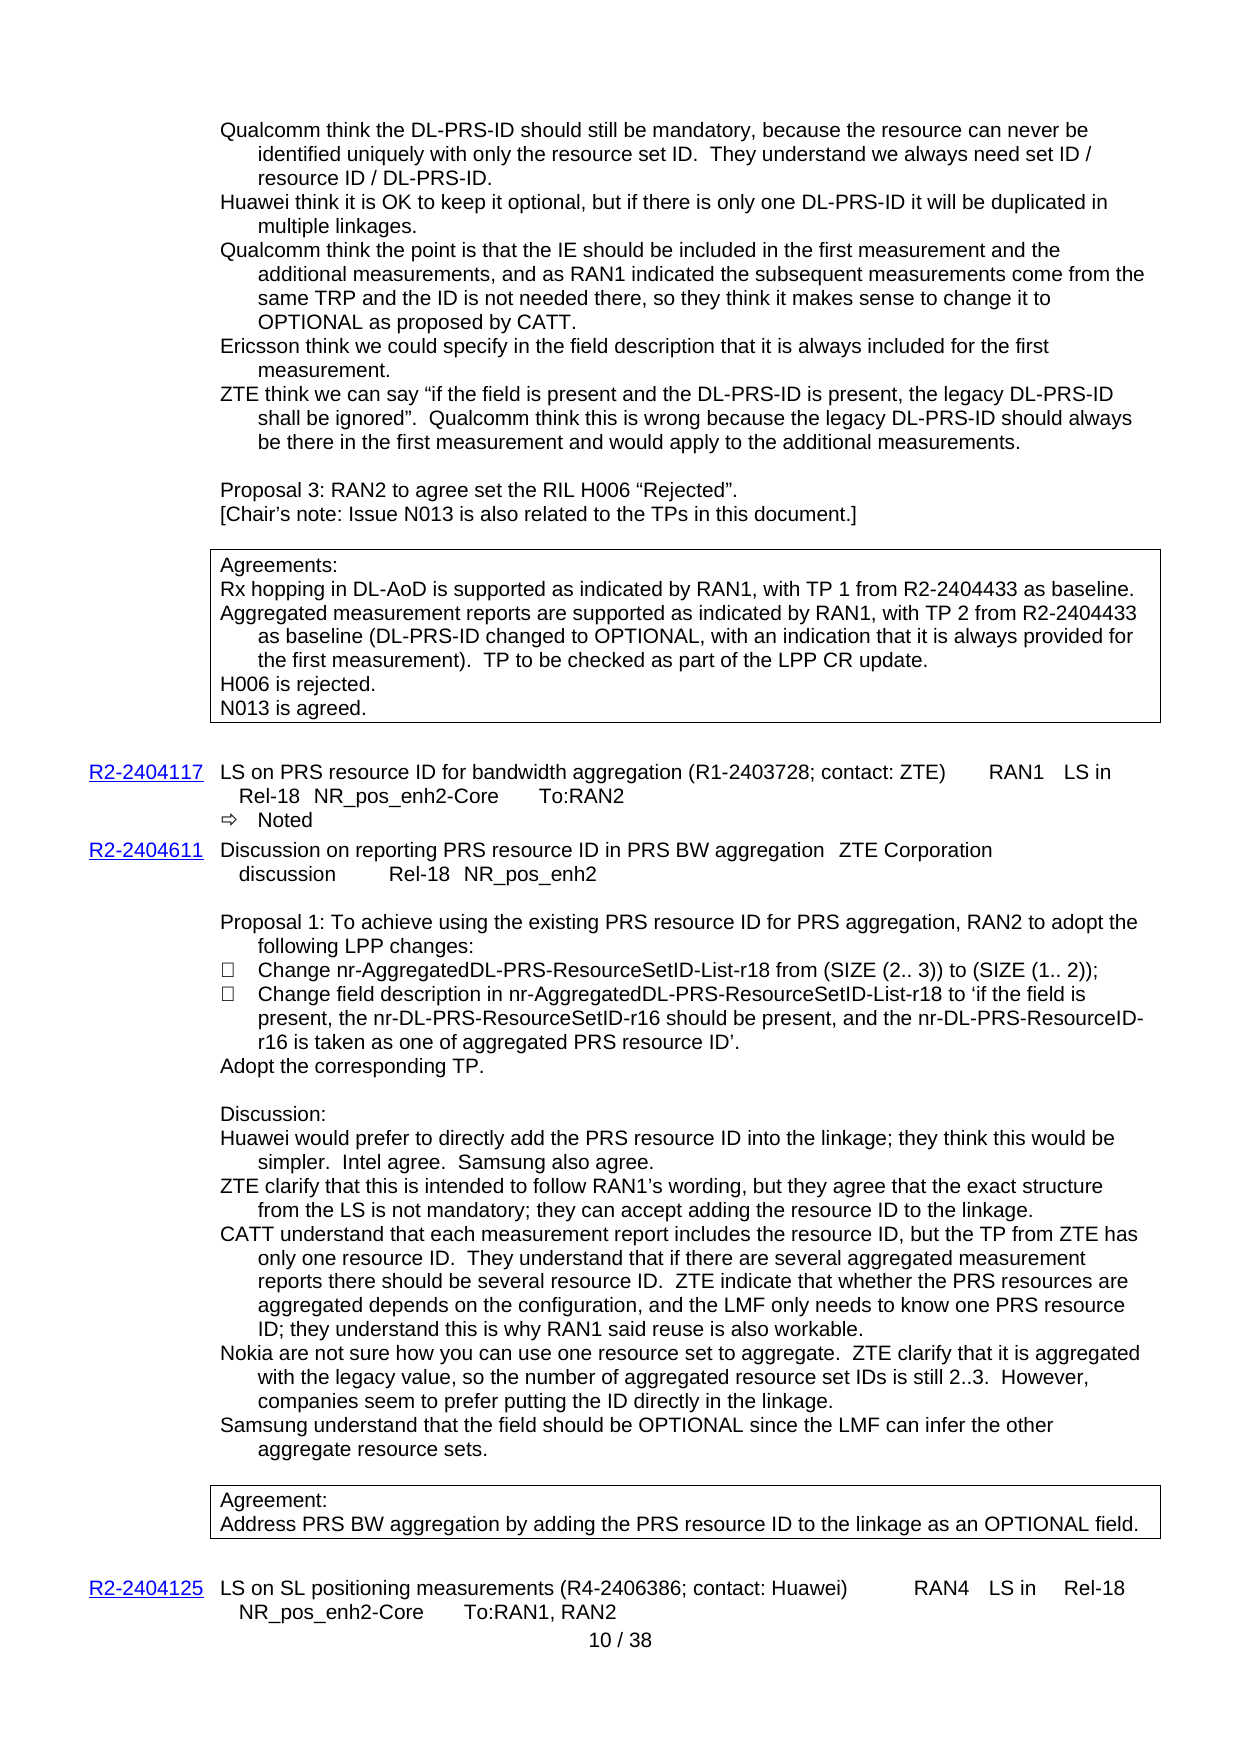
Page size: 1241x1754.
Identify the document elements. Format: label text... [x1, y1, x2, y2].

text  Change nr-AggregatedDL-PRS-ResourceSetID-List-r18 from (SIZE (2.. 3)) to (SIZE (1.. 2)); [220, 958, 1152, 982]
text [Chair’s note: Issue N013 is also related to the TPs in this document.] [220, 501, 1152, 525]
text Agreements: [211, 550, 1160, 573]
title R2-2404125 LS on SL positioning measurements (R4-2406386; contact: Huawei) RAN4 LS in Rel-18 NR_pos_enh2-Core To:RAN1, RAN2 [89, 1576, 1152, 1623]
text CATT understand that each measurement report includes the resource ID, but the TP from ZTE has only one resource ID. They understand that if there are several aggregated measurement reports there should be several resource ID. ZTE indicate that whether the PRS resources are aggregated depends on the configuration, and the LMF only needs to know one PRS resource ID; they understand this is why RAN1 said reuse is also workable. [220, 1221, 1152, 1341]
text H006 is rejected. [211, 669, 1160, 693]
text Adopt the corresponding TP. [220, 1054, 1152, 1078]
text Nokia are not sure how you can use one resource set to aggregate. ZTE clarify that it is aggregated with the legacy value, so the number of aggregated resource set IDs is still 2..3. However, companies seem to prefer putting the ID directly in the linkage. [220, 1341, 1152, 1413]
text ZTE clarify that this is intended to follow RAN1’s wording, but they agree that the exact structure from the LS is not mandatory; they can accept adding the resource ID to the linkage. [220, 1173, 1152, 1221]
text Discussion: [220, 1102, 1152, 1126]
text Qualcomm think the DL-PRS-ID should still be mandatory, because the resource can never be identified uniquely with only the resource set ID. They understand we always need set ID / resource ID / DL-PRS-ID. [220, 118, 1152, 190]
text ZTE think we can say “if the field is present and the DL-PRS-ID is present, the legacy DL-PRS-ID shall be ignored”. Qualcomm think this is wrong because the legacy DL-PRS-ID should always be there in the first measurement and would apply to the additional measurements. [220, 382, 1152, 453]
list Noted [220, 808, 1152, 832]
text Proposal 1: To achieve using the existing PRS resource ID for PRS aggregation, RAN2 to adopt the following LPP changes: [220, 910, 1152, 958]
text Qualcomm think the point is that the IE should be included in the first measurement and the additional measurements, and as RAN1 indicated the subsequent measurements come from the same TRP and the ID is not needed there, so they think it makes sense to change it to OPTIONAL as proposed by CATT. [220, 238, 1152, 334]
text Address PRS BW aggregation by adding the PRS resource ID to the linkage as an OPTIONAL field. [211, 1509, 1160, 1538]
text Huawei think it is OK to keep it optional, but if there is only one DL-PRS-ID it will be duplicated in multiple linkages. [220, 190, 1152, 238]
text  Change field description in nr-AggregatedDL-PRS-ResourceSetID-List-r18 to ‘if the field is present, the nr-DL-PRS-ResourceSetID-r16 should be present, and the nr-DL-PRS-ResourceID-r16 is taken as one of aggregated PRS resource ID’. [220, 982, 1152, 1054]
text Aggregated measurement reports are supported as indicated by RAN1, with TP 2 from R2-2404433 as baseline (DL-PRS-ID changed to OPTIONAL, with an indication that it is always provided for the first measurement). TP to be checked as part of the LPP CR update. [211, 597, 1160, 669]
text Ericsson think we could specify in the field description that it is always included for the first measurement. [220, 334, 1152, 382]
text Proposal 3: RAN2 to agree set the RIL H006 “Rejected”. [220, 477, 1152, 501]
text Samsung understand that the field should be OPTIONAL since the LMF can infer the other aggregate resource sets. [220, 1413, 1152, 1461]
text Huawei would prefer to directly add the PRS resource ID into the linkage; they think this would be simpler. Intel agree. Samsung also agree. [220, 1126, 1152, 1173]
title R2-2404611 Discussion on reporting PRS resource ID in PRS BW aggregation ZTE Corporation discussion Rel-18 NR_pos_enh2 [89, 838, 1152, 886]
text N013 is agreed. [211, 693, 1160, 722]
title R2-2404117 LS on PRS resource ID for bandwidth aggregation (R1-2403728; contact: ZTE) RAN1 LS in Rel-18 NR_pos_enh2-Core To:RAN2 [89, 760, 1152, 808]
text Rx hopping in DL-AoD is supported as indicated by RAN1, with TP 1 from R2-2404433 as baseline. [211, 573, 1160, 597]
text Agreement: [211, 1486, 1160, 1509]
